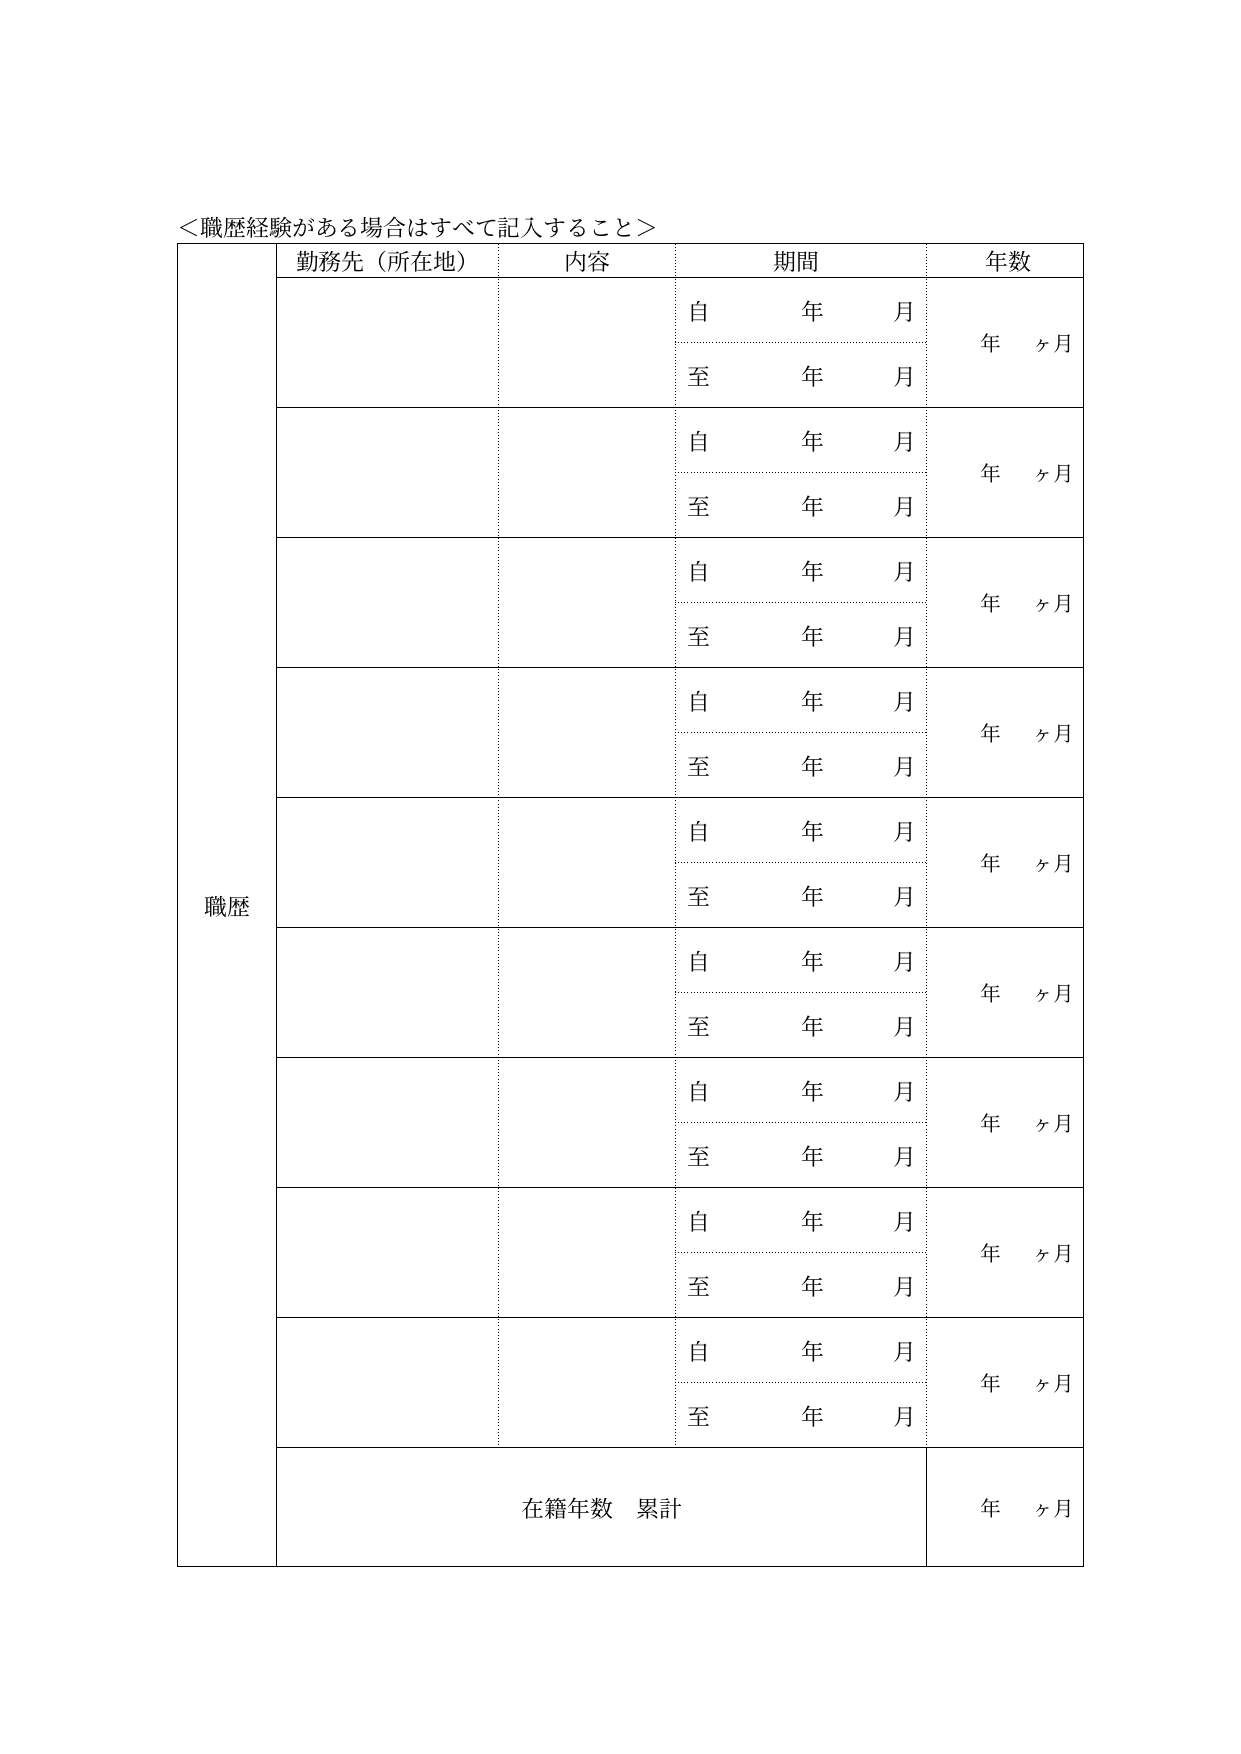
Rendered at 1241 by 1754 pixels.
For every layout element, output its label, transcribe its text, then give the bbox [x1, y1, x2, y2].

table_cell 自 年 月 [675, 1318, 926, 1382]
table_cell 年 ヶ月 [927, 1448, 1083, 1566]
table_cell [498, 928, 675, 1057]
table_cell 至 年 月 [675, 1122, 926, 1187]
table_cell [277, 668, 498, 797]
table_cell 自 年 月 [675, 408, 926, 472]
table_cell 年 ヶ月 [926, 928, 1083, 1057]
table_cell 至 年 月 [675, 1252, 926, 1317]
table_cell [498, 668, 675, 797]
table_header 年数 [926, 244, 1083, 277]
table_cell 自 年 月 [675, 278, 926, 342]
table_cell [277, 1318, 498, 1447]
table_cell [498, 408, 675, 537]
table_cell 年 ヶ月 [926, 798, 1083, 927]
table_cell [277, 928, 498, 1057]
table_cell [498, 538, 675, 667]
table_cell [277, 408, 498, 537]
table_cell 至 年 月 [675, 992, 926, 1057]
table_cell 自 年 月 [675, 538, 926, 602]
table_cell 至 年 月 [675, 1382, 926, 1447]
table_header 職歴 [178, 244, 276, 1566]
table_cell 年 ヶ月 [926, 1188, 1083, 1317]
table_cell 年 ヶ月 [926, 538, 1083, 667]
table_cell 至 年 月 [675, 342, 926, 407]
table_header 勤務先（所在地） [277, 244, 498, 277]
table_cell 自 年 月 [675, 928, 926, 992]
table_cell 至 年 月 [675, 602, 926, 667]
table_cell [277, 1188, 498, 1317]
table_cell 自 年 月 [675, 668, 926, 732]
table_cell 自 年 月 [675, 1058, 926, 1122]
table_cell [277, 278, 498, 407]
table_cell 在籍年数 累計 [277, 1448, 926, 1566]
table_cell 自 年 月 [675, 1188, 926, 1252]
table_cell 自 年 月 [675, 798, 926, 862]
table_cell 至 年 月 [675, 472, 926, 537]
table_cell [277, 538, 498, 667]
table_cell [498, 1318, 675, 1447]
table_cell [498, 798, 675, 927]
table_cell 年 ヶ月 [926, 278, 1083, 407]
table_header 期間 [675, 244, 926, 277]
table_cell [498, 1058, 675, 1187]
table_cell 年 ヶ月 [926, 1318, 1083, 1447]
table_cell 年 ヶ月 [926, 668, 1083, 797]
table_cell [277, 1058, 498, 1187]
table_cell [498, 1188, 675, 1317]
table_cell 至 年 月 [675, 862, 926, 927]
text ＜職歴経験がある場合はすべて記入すること＞ [177, 210, 1063, 243]
table_cell [277, 798, 498, 927]
table_cell 年 ヶ月 [926, 1058, 1083, 1187]
table_cell [498, 278, 675, 407]
table_cell 至 年 月 [675, 732, 926, 797]
table_cell 年 ヶ月 [926, 408, 1083, 537]
table_header 内容 [498, 244, 675, 277]
